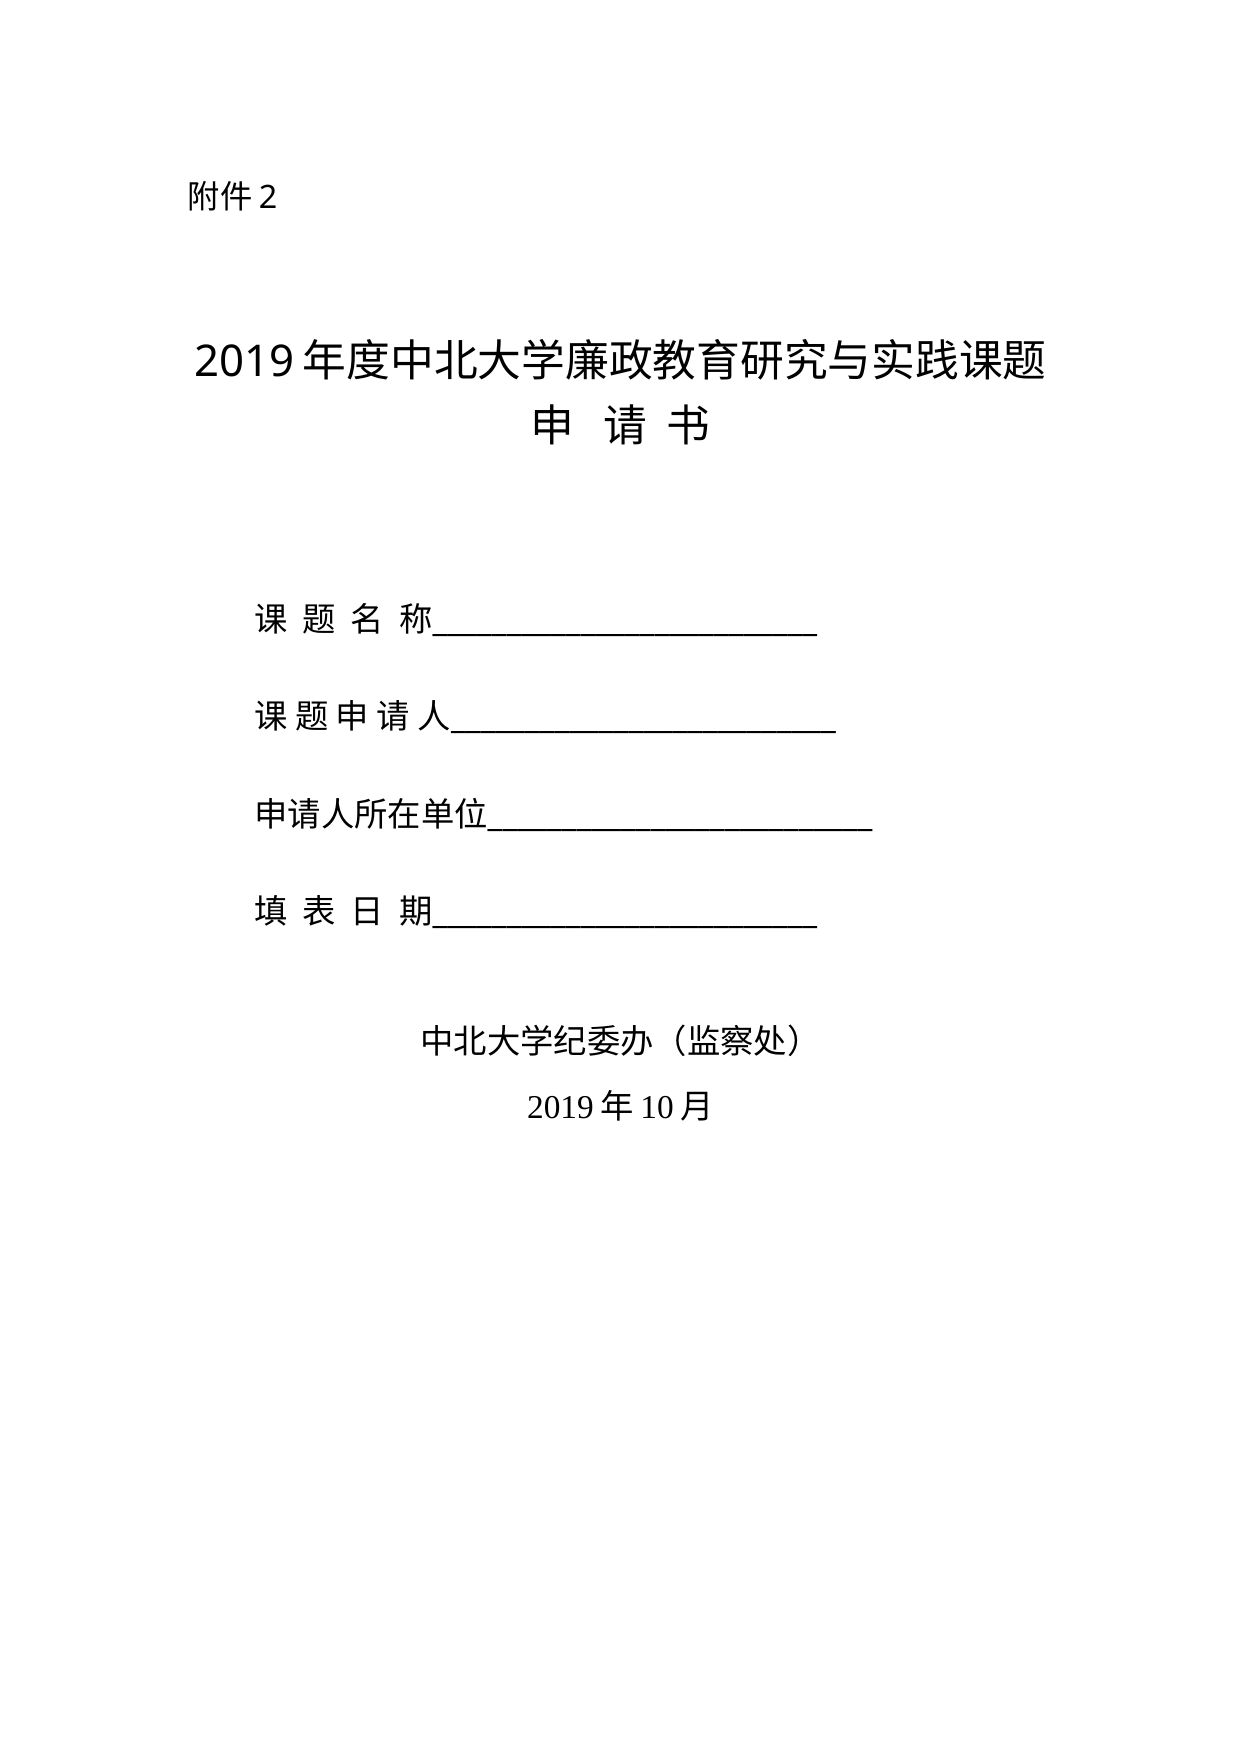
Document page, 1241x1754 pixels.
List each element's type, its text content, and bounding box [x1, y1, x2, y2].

text 2019年10月 [187, 1072, 1053, 1137]
text 附件2 [187, 162, 1053, 227]
text 课 题 申 请 人__________________________ [187, 682, 1053, 747]
text 申 请 书 [187, 389, 1053, 454]
text 中北大学纪委办（监察处） [187, 1007, 1053, 1072]
text 填 表 日 期__________________________ [187, 877, 1053, 942]
text 申请人所在单位__________________________ [187, 779, 1053, 844]
text 2019年度中北大学廉政教育研究与实践课题 [187, 324, 1053, 389]
text 课 题 名 称__________________________ [187, 584, 1053, 649]
